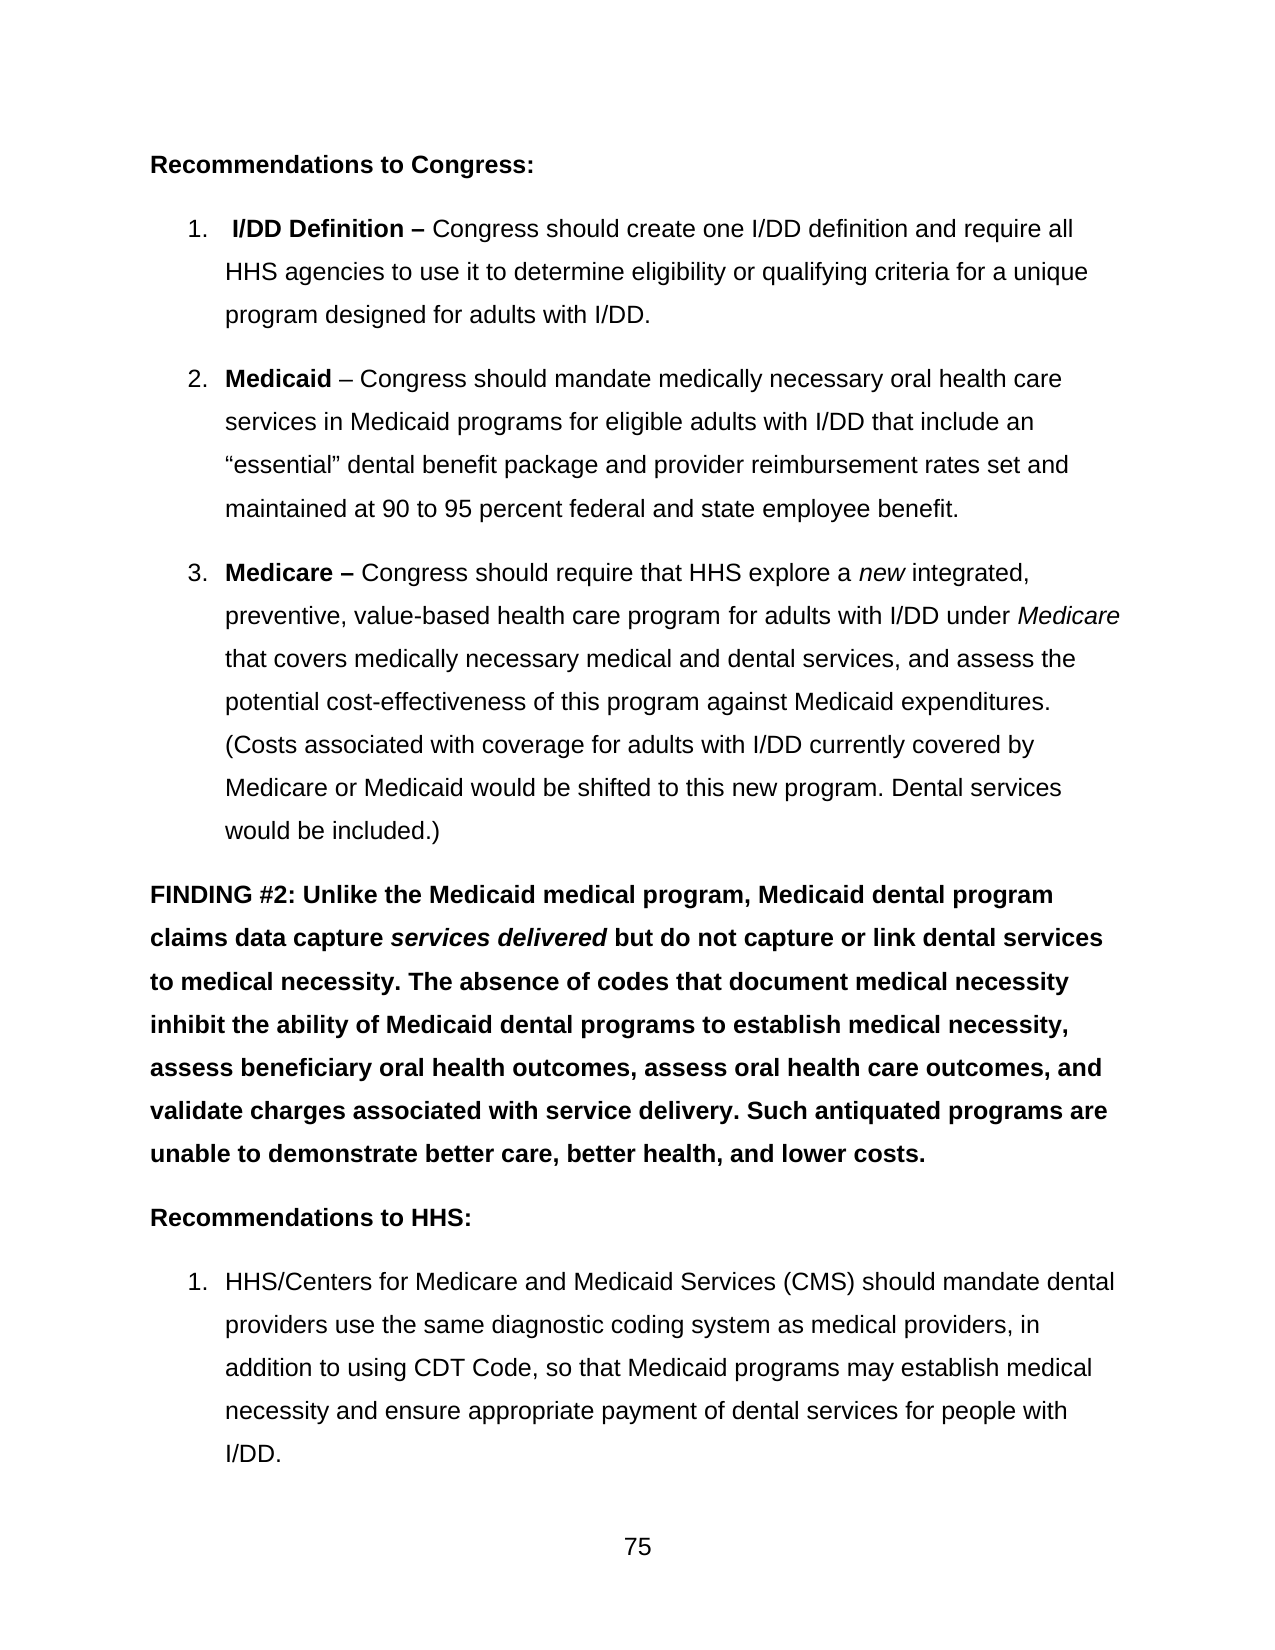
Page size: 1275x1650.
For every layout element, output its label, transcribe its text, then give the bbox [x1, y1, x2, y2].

text Recommendations to HHS: [150, 1203, 1125, 1232]
list HHS/Centers for Medicare and Medicaid Services (CMS) should mandate dental providers use the same diagnostic coding system as medical providers, in addition to using CDT Code, so that Medicaid programs may establish medical necessity and ensure appropriate payment of dental services for people with I/DD. [187, 1267, 1125, 1468]
text Medicare – Congress should require that HHS explore a new integrated, preventive, value-based health care program for adults with I/DD under Medicare that covers medically necessary medical and dental services, and assess the potential cost-effectiveness of this program against Medicaid expenditures. (Costs associated with coverage for adults with I/DD currently covered by Medicare or Medicaid would be shifted to this new program. Dental services would be included.) [187, 557, 1125, 845]
text Medicaid – Congress should mandate medically necessary oral health care services in Medicaid programs for eligible adults with I/DD that include an “essential” dental benefit package and provider reimbursement rates set and maintained at 90 to 95 percent federal and state employee benefit. [187, 364, 1125, 522]
text I/DD Definition – Congress should create one I/DD definition and require all HHS agencies to use it to determine eligibility or qualifying criteria for a unique program designed for adults with I/DD. [187, 214, 1125, 329]
text FINDING #2: Unlike the Medicaid medical program, Medicaid dental program claims data capture services delivered but do not capture or link dental services to medical necessity. The absence of codes that document medical necessity inhibit the ability of Medicaid dental programs to establish medical necessity, assess beneficiary oral health outcomes, assess oral health care outcomes, and validate charges associated with service delivery. Such antiquated programs are unable to demonstrate better care, better health, and lower costs. [150, 880, 1125, 1168]
text Recommendations to Congress: [150, 150, 1125, 179]
